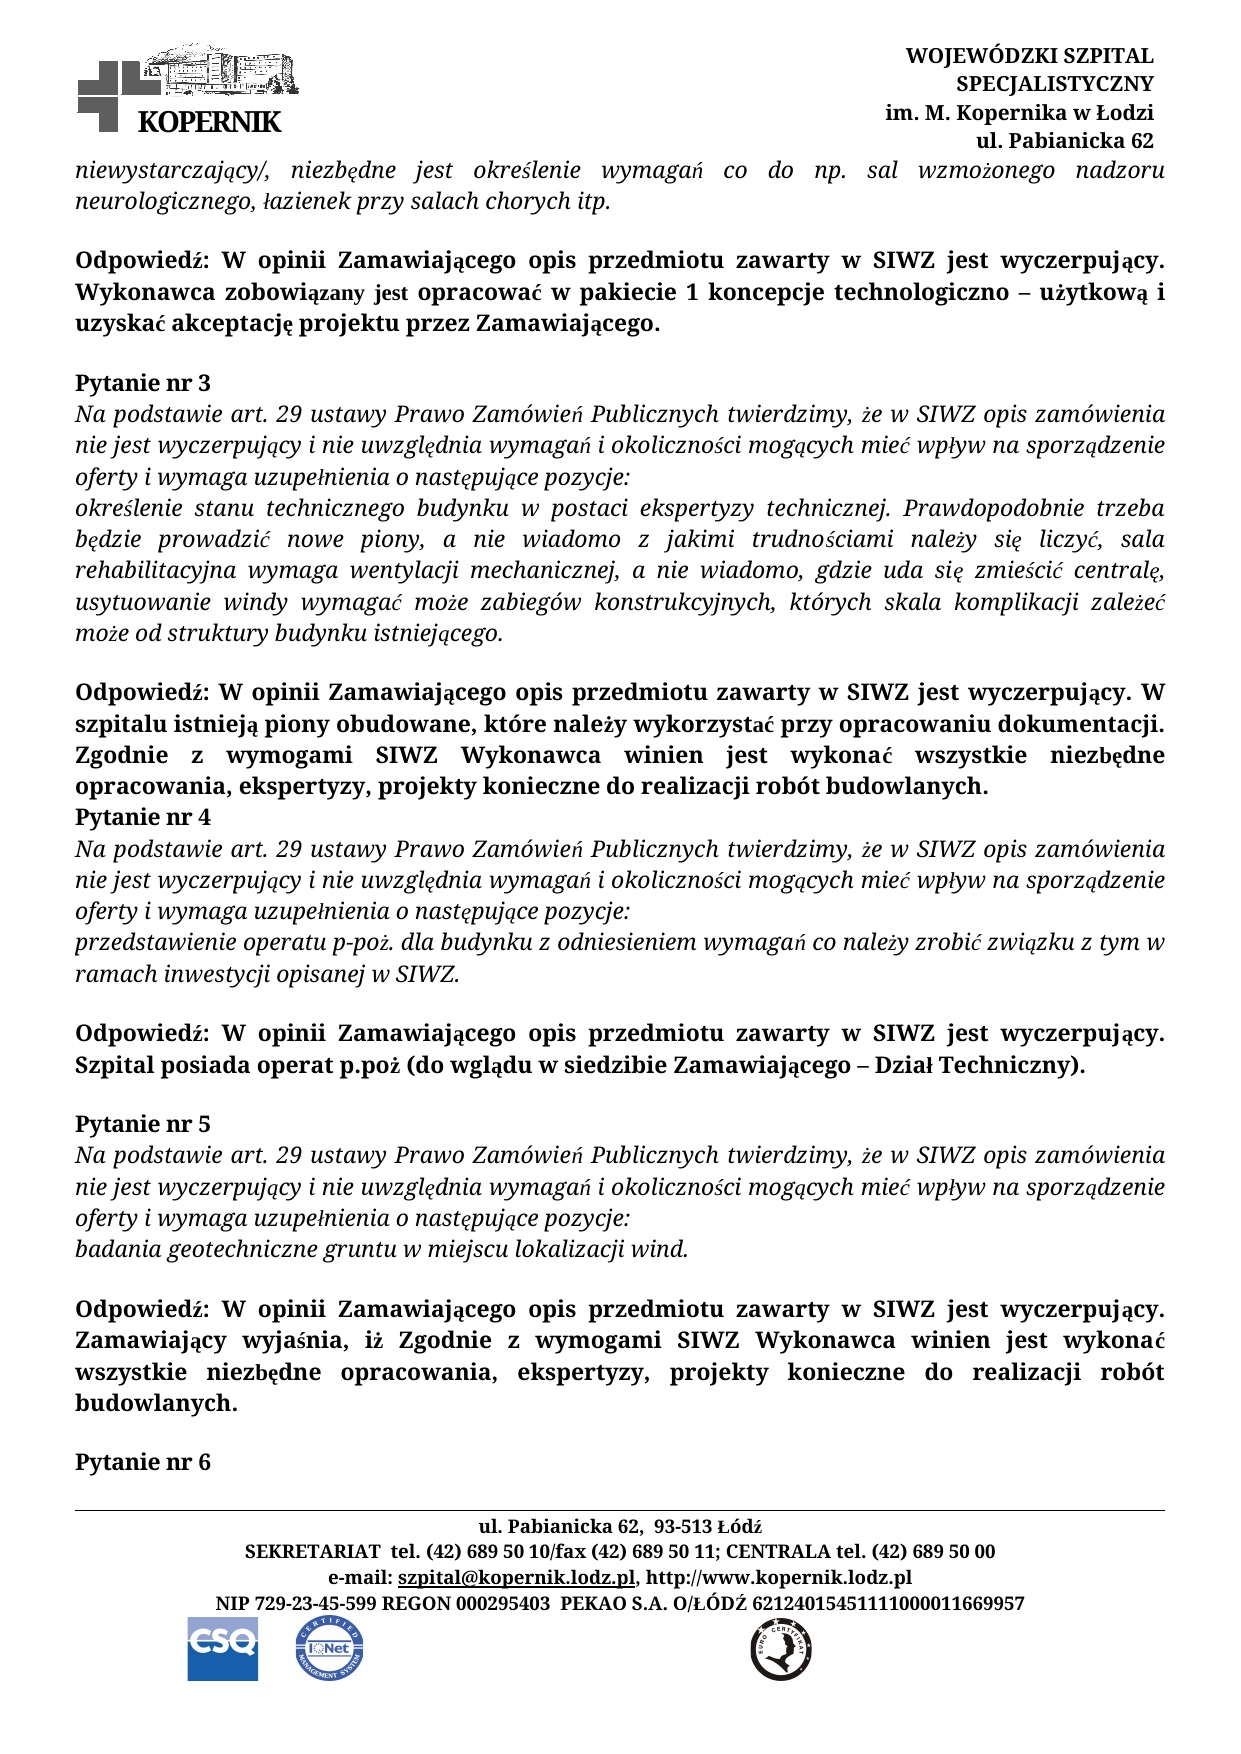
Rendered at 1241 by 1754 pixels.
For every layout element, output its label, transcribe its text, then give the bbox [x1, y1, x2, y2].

picture [295, 1615, 363, 1681]
text Odpowiedź: W opinii Zamawiającego opis przedmiotu zawarty w SIWZ jest wyczerpujący. Szpital posiada operat p.poż (do wglądu w siedzibie Zamawiającego – Dział Techniczny). [75, 1017, 1165, 1080]
text Odpowiedź: W opinii Zamawiającego opis przedmiotu zawarty w SIWZ jest wyczerpujący. W szpitalu istnieją piony obudowane, które należy wykorzystać przy opracowaniu dokumentacji. Zgodnie z wymogami SIWZ Wykonawca winien jest wykonać wszystkie niezbędne opracowania, ekspertyzy, projekty konieczne do realizacji robót budowlanych. [75, 676, 1165, 801]
text Pytanie nr 5 [75, 1108, 1165, 1139]
text Pytanie nr 3 [75, 367, 1165, 398]
text Odpowiedź: W opinii Zamawiającego opis przedmiotu zawarty w SIWZ jest wyczerpujący. Wykonawca zobowiązany jest opracować w pakiecie 1 koncepcje technologiczno – użytkową i uzyskać akceptację projektu przez Zamawiającego. [75, 244, 1165, 338]
text Odpowiedź: W opinii Zamawiającego opis przedmiotu zawarty w SIWZ jest wyczerpujący. Zamawiający wyjaśnia, iż Zgodnie z wymogami SIWZ Wykonawca winien jest wykonać wszystkie niezbędne opracowania, ekspertyzy, projekty konieczne do realizacji robót budowlanych. [75, 1293, 1165, 1418]
text badania geotechniczne gruntu w miejscu lokalizacji wind. [75, 1233, 1165, 1264]
text przedstawienie operatu p-poż. dla budynku z odniesieniem wymagań co należy zrobić związku z tym w ramach inwestycji opisanej w SIWZ. [75, 926, 1165, 989]
text Pytanie nr 6 [75, 1446, 1165, 1478]
picture [750, 1617, 812, 1681]
text Pytanie nr 4 [75, 801, 1165, 833]
text określenie stanu technicznego budynku w postaci ekspertyzy technicznej. Prawdopodobnie trzeba będzie prowadzić nowe piony, a nie wiadomo z jakimi trudnościami należy się liczyć, sala rehabilitacyjna wymaga wentylacji mechanicznej, a nie wiadomo, gdzie uda się zmieścić centralę, usytuowanie windy wymagać może zabiegów konstrukcyjnych, których skala komplikacji zależeć może od struktury budynku istniejącego. [75, 492, 1165, 648]
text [75, 153, 1165, 216]
picture [75, 43, 413, 137]
picture [187, 1617, 259, 1681]
